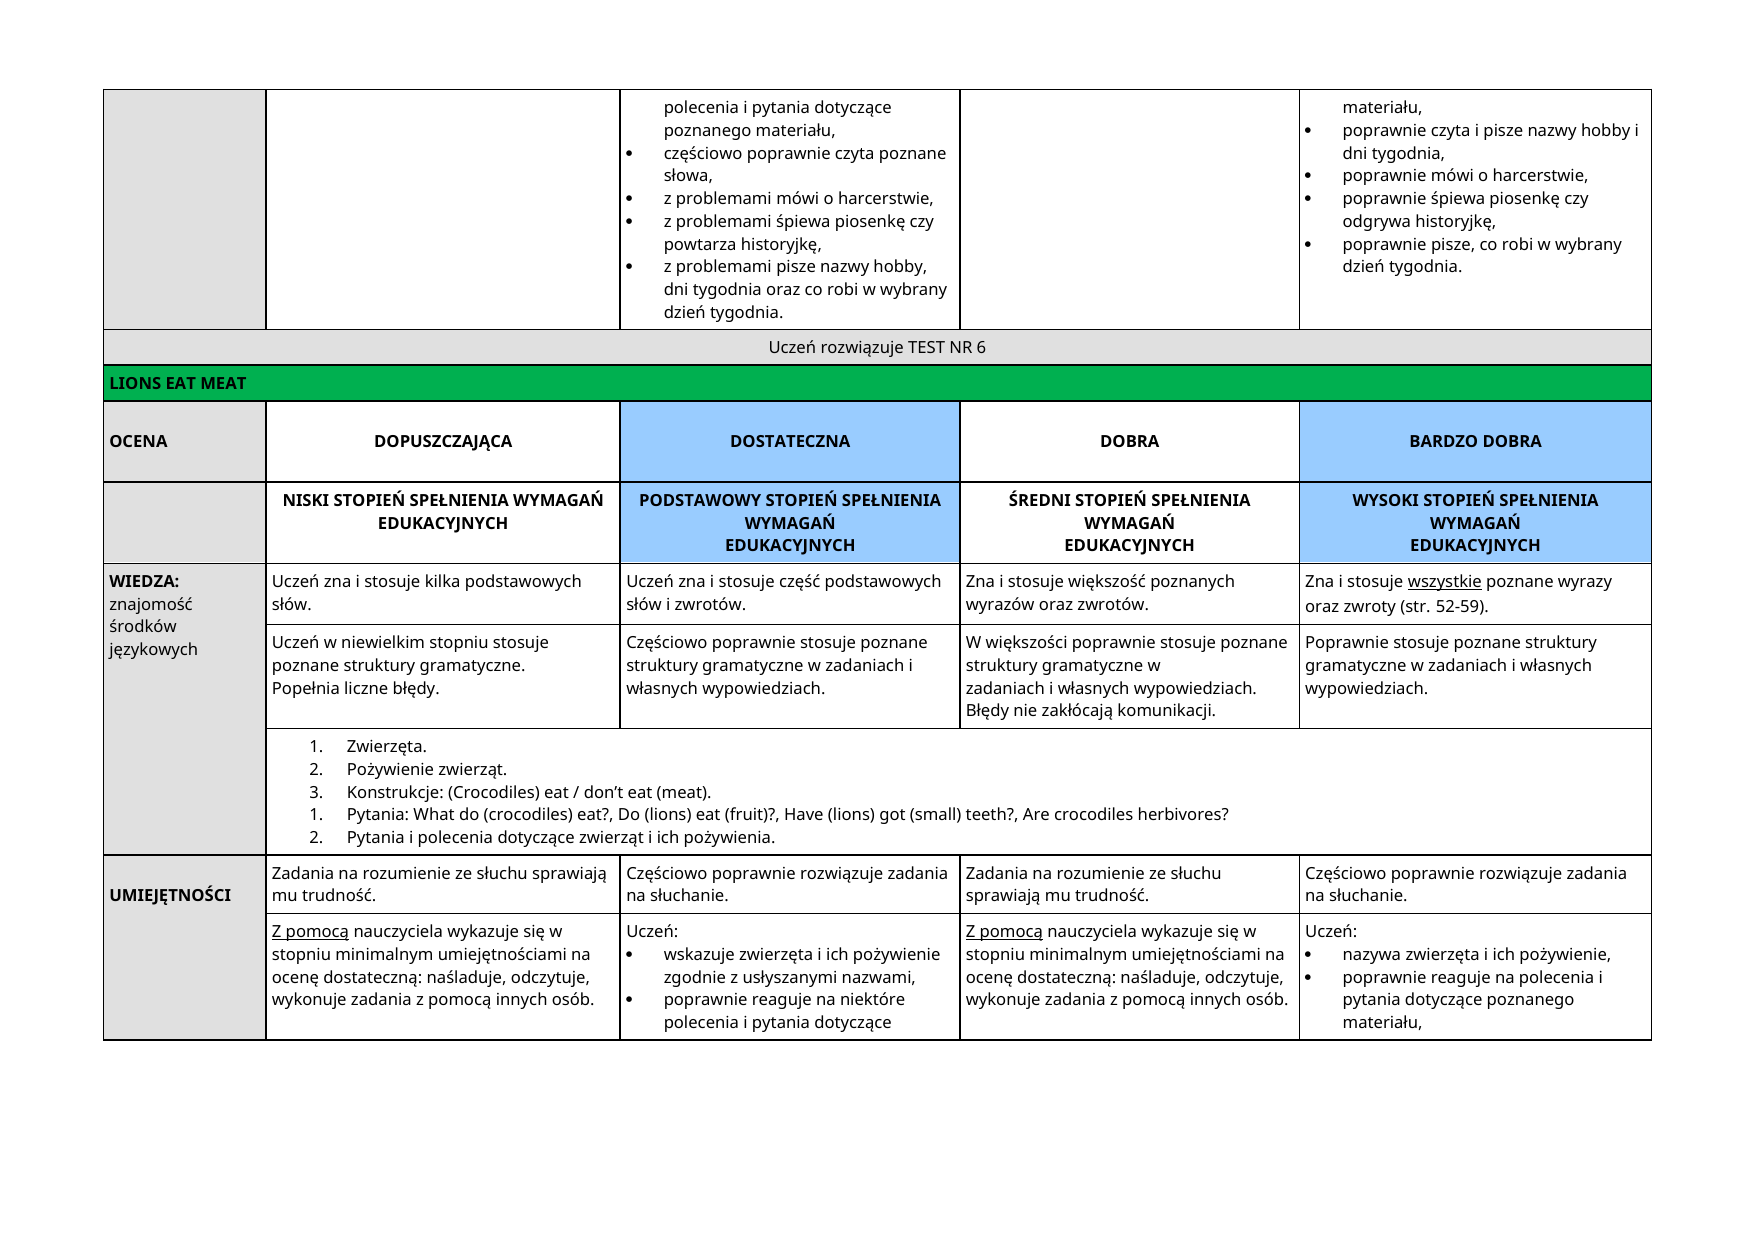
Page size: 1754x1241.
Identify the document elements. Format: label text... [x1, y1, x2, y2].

table_cell Zadania na rozumienie ze słuchu sprawiają mu trudność. [961, 856, 1299, 912]
table_cell W większości poprawnie stosuje poznane struktury gramatyczne w zadaniach i własnych wypowiedziach. Błędy nie zakłócają komunikacji. [961, 625, 1299, 727]
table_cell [961, 90, 1299, 329]
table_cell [961, 914, 1299, 1039]
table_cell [267, 914, 619, 1039]
table_cell Zna i stosuje większość poznanych wyrazów oraz zwrotów. [961, 564, 1299, 624]
table_cell NISKI STOPIEŃ SPEŁNIENIA WYMAGAŃ EDUKACYJNYCH [267, 483, 619, 562]
table_cell BARDZO DOBRA [1300, 402, 1651, 481]
table_cell WYSOKI STOPIEŃ SPEŁNIENIA WYMAGAŃ EDUKACYJNYCH [1300, 483, 1651, 562]
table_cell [621, 90, 959, 329]
table_cell PODSTAWOWY STOPIEŃ SPEŁNIENIA WYMAGAŃ EDUKACYJNYCH [621, 483, 959, 562]
table_cell ŚREDNI STOPIEŃ SPEŁNIENIA WYMAGAŃ EDUKACYJNYCH [961, 483, 1299, 562]
table_cell Uczeń zna i stosuje kilka podstawowych słów. [267, 564, 619, 624]
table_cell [621, 914, 959, 1039]
table_cell Zna i stosuje wszystkie poznane wyrazy oraz zwroty (str. 52-59). [1300, 564, 1651, 624]
table_cell DOPUSZCZAJĄCA [267, 402, 619, 481]
table_cell Uczeń w niewielkim stopniu stosuje poznane struktury gramatyczne. Popełnia liczne błędy. [267, 625, 619, 727]
table_cell Poprawnie stosuje poznane struktury gramatyczne w zadaniach i własnych wypowiedziach. [1300, 625, 1651, 727]
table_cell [267, 90, 619, 329]
table_cell DOBRA [961, 402, 1299, 481]
table_cell WIEDZA: znajomość środków językowych [104, 564, 265, 854]
table_cell Częściowo poprawnie rozwiązuje zadania na słuchanie. [621, 856, 959, 912]
table_cell Częściowo poprawnie stosuje poznane struktury gramatyczne w zadaniach i własnych wypowiedziach. [621, 625, 959, 727]
table_cell [104, 483, 265, 562]
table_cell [1300, 914, 1651, 1039]
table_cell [1300, 90, 1651, 329]
table_cell Uczeń rozwiązuje TEST NR 6 [104, 330, 1651, 364]
table_cell OCENA [104, 402, 265, 481]
table_cell Zwierzęta. Pożywienie zwierząt. Konstrukcje: (Crocodiles) eat / don’t eat (meat). Pytania: What do (crocodiles) eat?, Do (lions) eat (fruit)?, Have (lions) got (small) teeth?, Are crocodiles herbivores? Pytania i polecenia dotyczące zwierząt i ich pożywienia. [267, 729, 1651, 854]
table_cell Uczeń zna i stosuje część podstawowych słów i zwrotów. [621, 564, 959, 624]
table_cell UMIEJĘTNOŚCI [104, 856, 265, 1039]
table_cell Zadania na rozumienie ze słuchu sprawiają mu trudność. [267, 856, 619, 912]
table_cell Częściowo poprawnie rozwiązuje zadania na słuchanie. [1300, 856, 1651, 912]
table_cell LIONS EAT MEAT [104, 366, 1651, 400]
table_cell DOSTATECZNA [621, 402, 959, 481]
